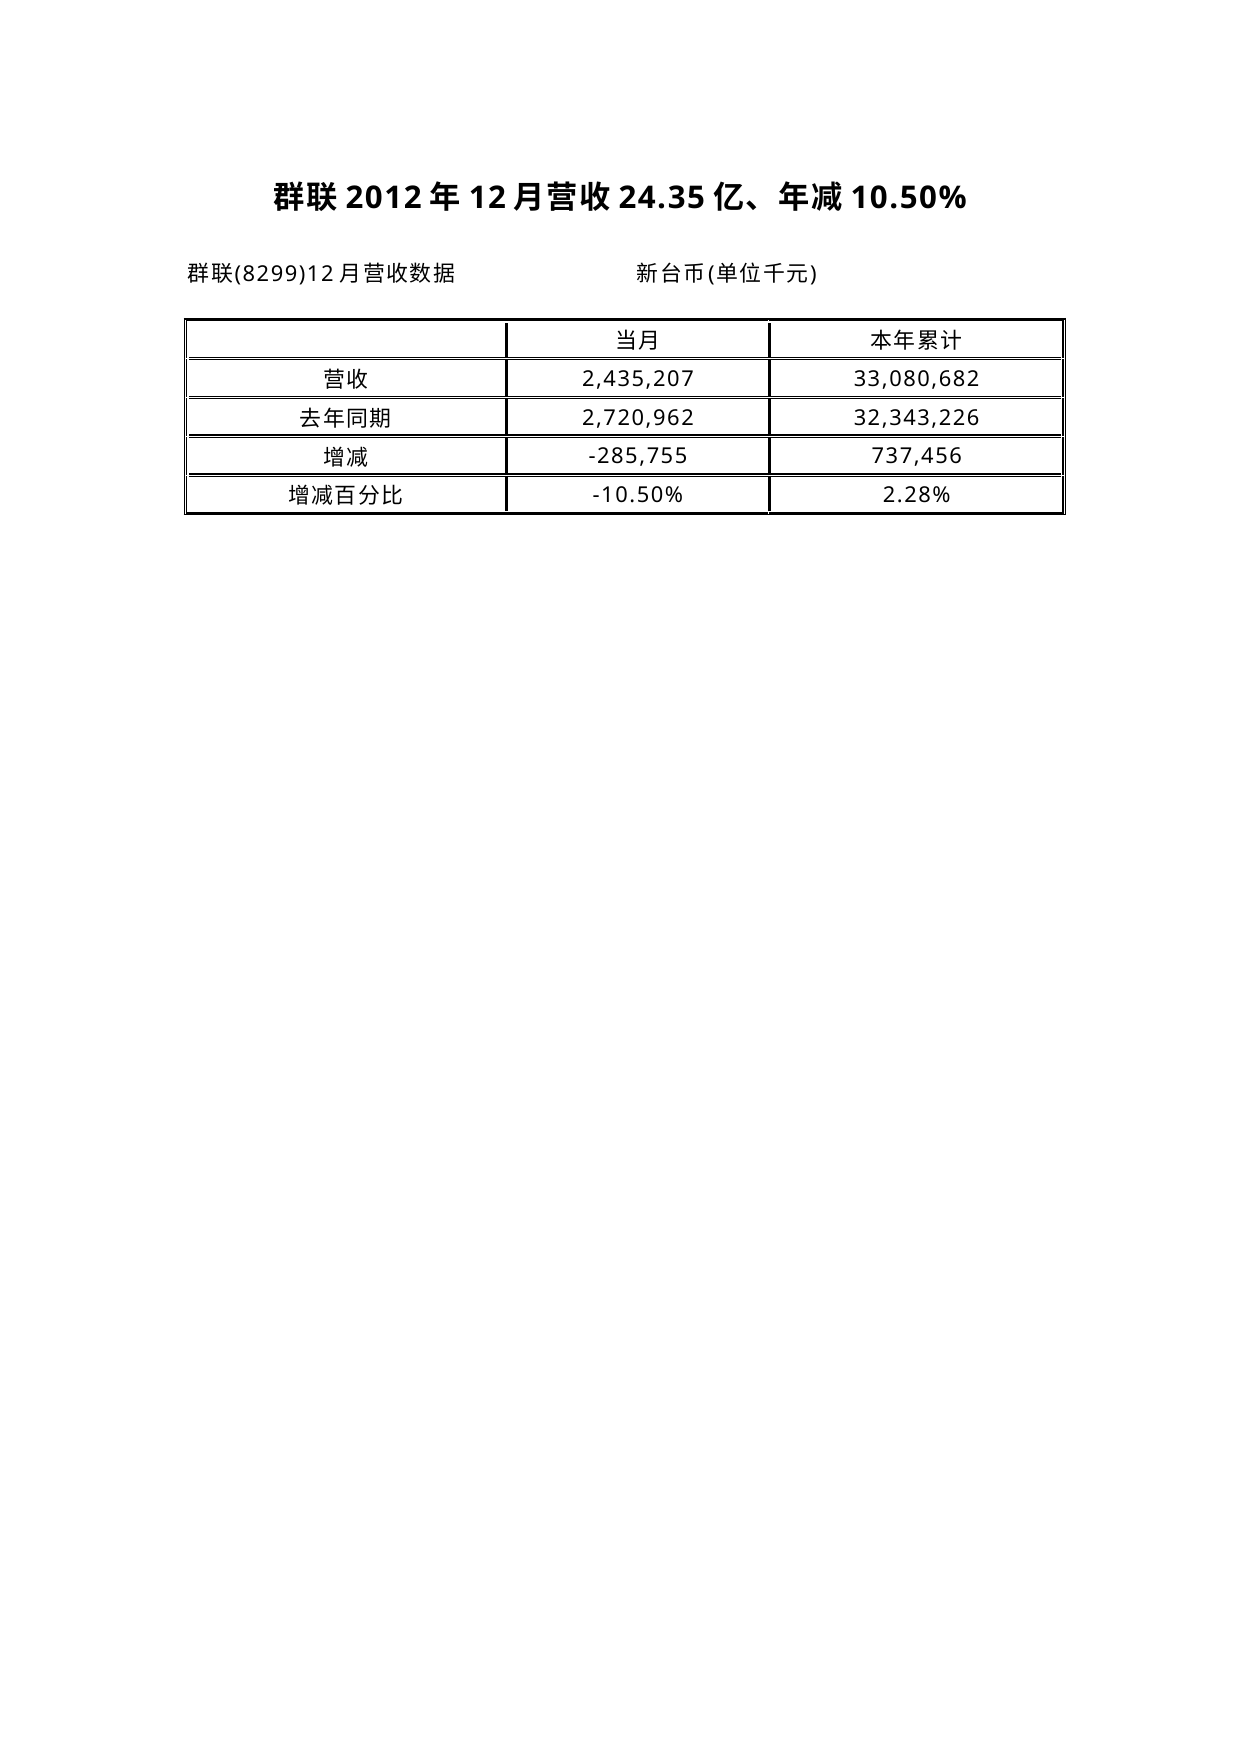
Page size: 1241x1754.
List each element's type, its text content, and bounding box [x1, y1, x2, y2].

table_header [187, 321, 506, 357]
table_header 当月 [506, 320, 769, 357]
table_cell 33,080,682 [769, 357, 1064, 396]
table_cell 增减 [187, 434, 505, 473]
table_cell -10.50% [506, 477, 769, 512]
text 群联(8299)12月营收数据 新台币(单位千元) [187, 256, 1053, 289]
text 群联2012年12月营收24.35亿、年减10.50% [187, 162, 1053, 227]
table_cell 增减百分比 [187, 473, 506, 512]
table_cell 去年同期 [185, 396, 506, 434]
table_cell 2,720,962 [508, 399, 768, 434]
table_cell 营收 [185, 357, 506, 396]
table_cell 2.28% [769, 473, 1063, 512]
table_cell 737,456 [771, 434, 1063, 473]
table_cell 32,343,226 [769, 396, 1064, 434]
table_cell -285,755 [508, 438, 768, 473]
table_cell 2,435,207 [508, 360, 768, 396]
table_header 本年累计 [769, 321, 1062, 357]
